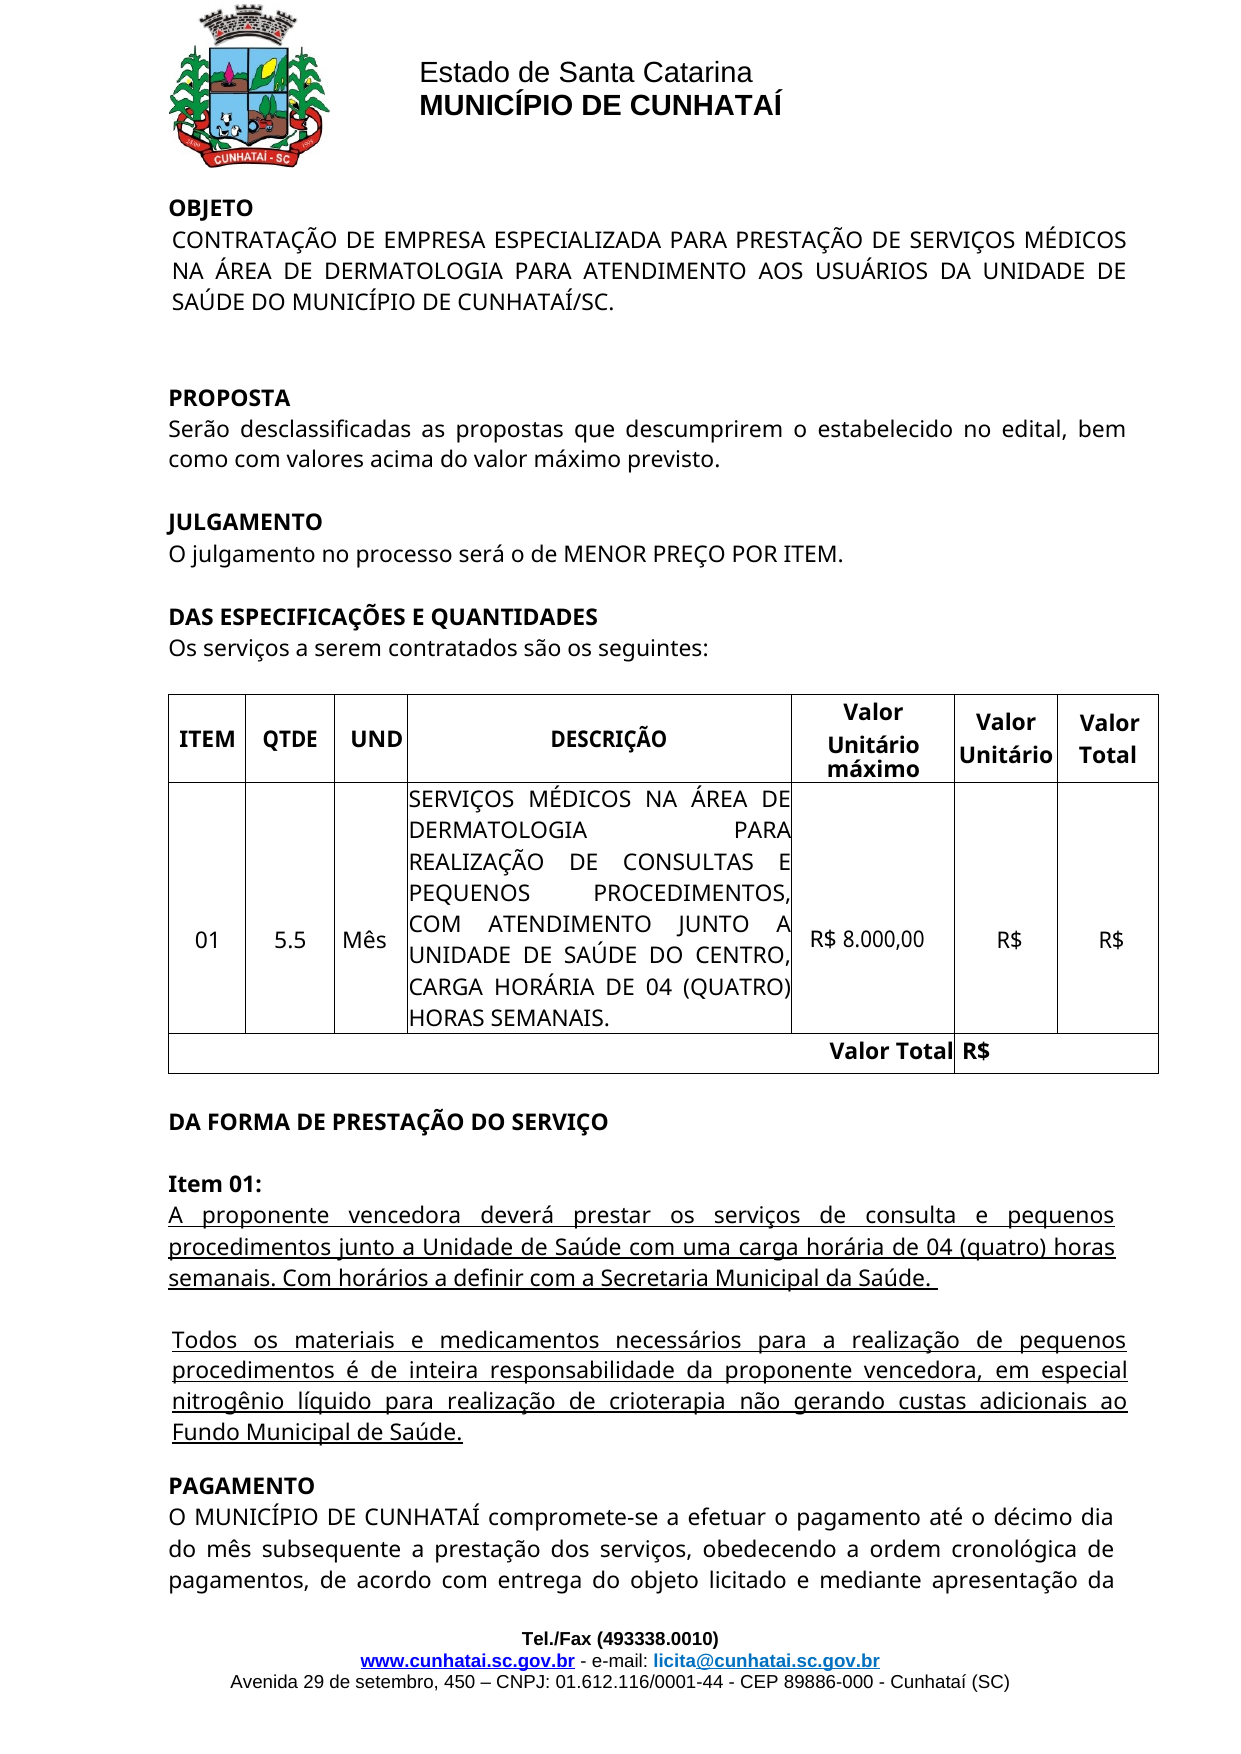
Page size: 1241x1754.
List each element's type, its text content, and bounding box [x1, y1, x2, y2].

table_header ITEM [169, 695, 245, 782]
subtitle DAS ESPECIFICAÇÕES E QUANTIDADES [168, 601, 1128, 632]
subtitle PAGAMENTO [168, 1470, 1128, 1501]
table_cell 01 [169, 783, 245, 1033]
table_header UND [335, 695, 407, 782]
subtitle OBJETO [168, 192, 1128, 223]
text A proponente vencedora deverá prestar os serviços de consulta e pequenos procedimentos junto a Unidade de Saúde com uma carga horária de 04 (quatro) horas semanais. Com horários a definir com a Secretaria Municipal da Saúde. [168, 1259, 1116, 1293]
subtitle DA FORMA DE PRESTAÇÃO DO SERVIÇO [168, 1106, 1128, 1137]
table_header Valor Total [1058, 695, 1158, 782]
table_cell Valor Total [169, 1034, 954, 1073]
table_cell 5.5 [246, 783, 334, 1033]
table_cell R$ [955, 783, 1057, 1033]
text A proponente vencedora deverá prestar os serviços de consulta e pequenos procedimentos junto a Unidade de Saúde com uma carga horária de 04 (quatro) horas semanais. Com horários a definir com a Secretaria Municipal da Saúde. [168, 1199, 1116, 1257]
picture [168, 4, 330, 168]
table_header DESCRIÇÃO [408, 695, 791, 782]
text O julgamento no processo será o de MENOR PREÇO POR ITEM. [168, 538, 1128, 569]
subtitle Os serviços a serem contratados são os seguintes: [168, 632, 1128, 663]
text Serão desclassificadas as propostas que descumprirem o estabelecido no edital, bem como com valores acima do valor máximo previsto. [168, 413, 1128, 474]
text Todos os materiais e medicamentos necessários para a realização de pequenos procedimentos é de inteira responsabilidade da proponente vencedora, em especial nitrogênio líquido para realização de crioterapia não gerando custas adicionais ao Fundo Municipal de Saúde. [172, 1324, 1128, 1381]
table_cell R$ 8.000,00 [792, 783, 954, 1033]
table_header Valor Unitário [955, 695, 1057, 782]
table_cell R$ [1058, 783, 1158, 1033]
table_cell Mês [335, 783, 407, 1033]
table_cell SERVIÇOS MÉDICOS NA ÁREA DE DERMATOLOGIA PARA REALIZAÇÃO DE CONSULTAS E PEQUENOS PROCEDIMENTOS, COM ATENDIMENTO JUNTO A UNIDADE DE SAÚDE DO CENTRO, CARGA HORÁRIA DE 04 (QUATRO) HORAS SEMANAIS. [408, 783, 791, 1033]
text Todos os materiais e medicamentos necessários para a realização de pequenos procedimentos é de inteira responsabilidade da proponente vencedora, em especial nitrogênio líquido para realização de crioterapia não gerando custas adicionais ao Fundo Municipal de Saúde. [172, 1413, 1128, 1447]
subtitle JULGAMENTO [168, 506, 1128, 538]
table_header Valor Unitário máximo [792, 695, 954, 782]
table_cell R$ [955, 1034, 1158, 1073]
table_header QTDE [246, 695, 334, 782]
text Todos os materiais e medicamentos necessários para a realização de pequenos procedimentos é de inteira responsabilidade da proponente vencedora, em especial nitrogênio líquido para realização de crioterapia não gerando custas adicionais ao Fundo Municipal de Saúde. [172, 1382, 1128, 1411]
text CONTRATAÇÃO DE EMPRESA ESPECIALIZADA PARA PRESTAÇÃO DE SERVIÇOS MÉDICOS NA ÁREA DE DERMATOLOGIA PARA ATENDIMENTO AOS USUÁRIOS DA UNIDADE DE SAÚDE DO MUNICÍPIO DE CUNHATAÍ/SC. [172, 224, 1128, 318]
text Item 01: [168, 1168, 1128, 1199]
text PROPOSTA [168, 381, 1128, 413]
